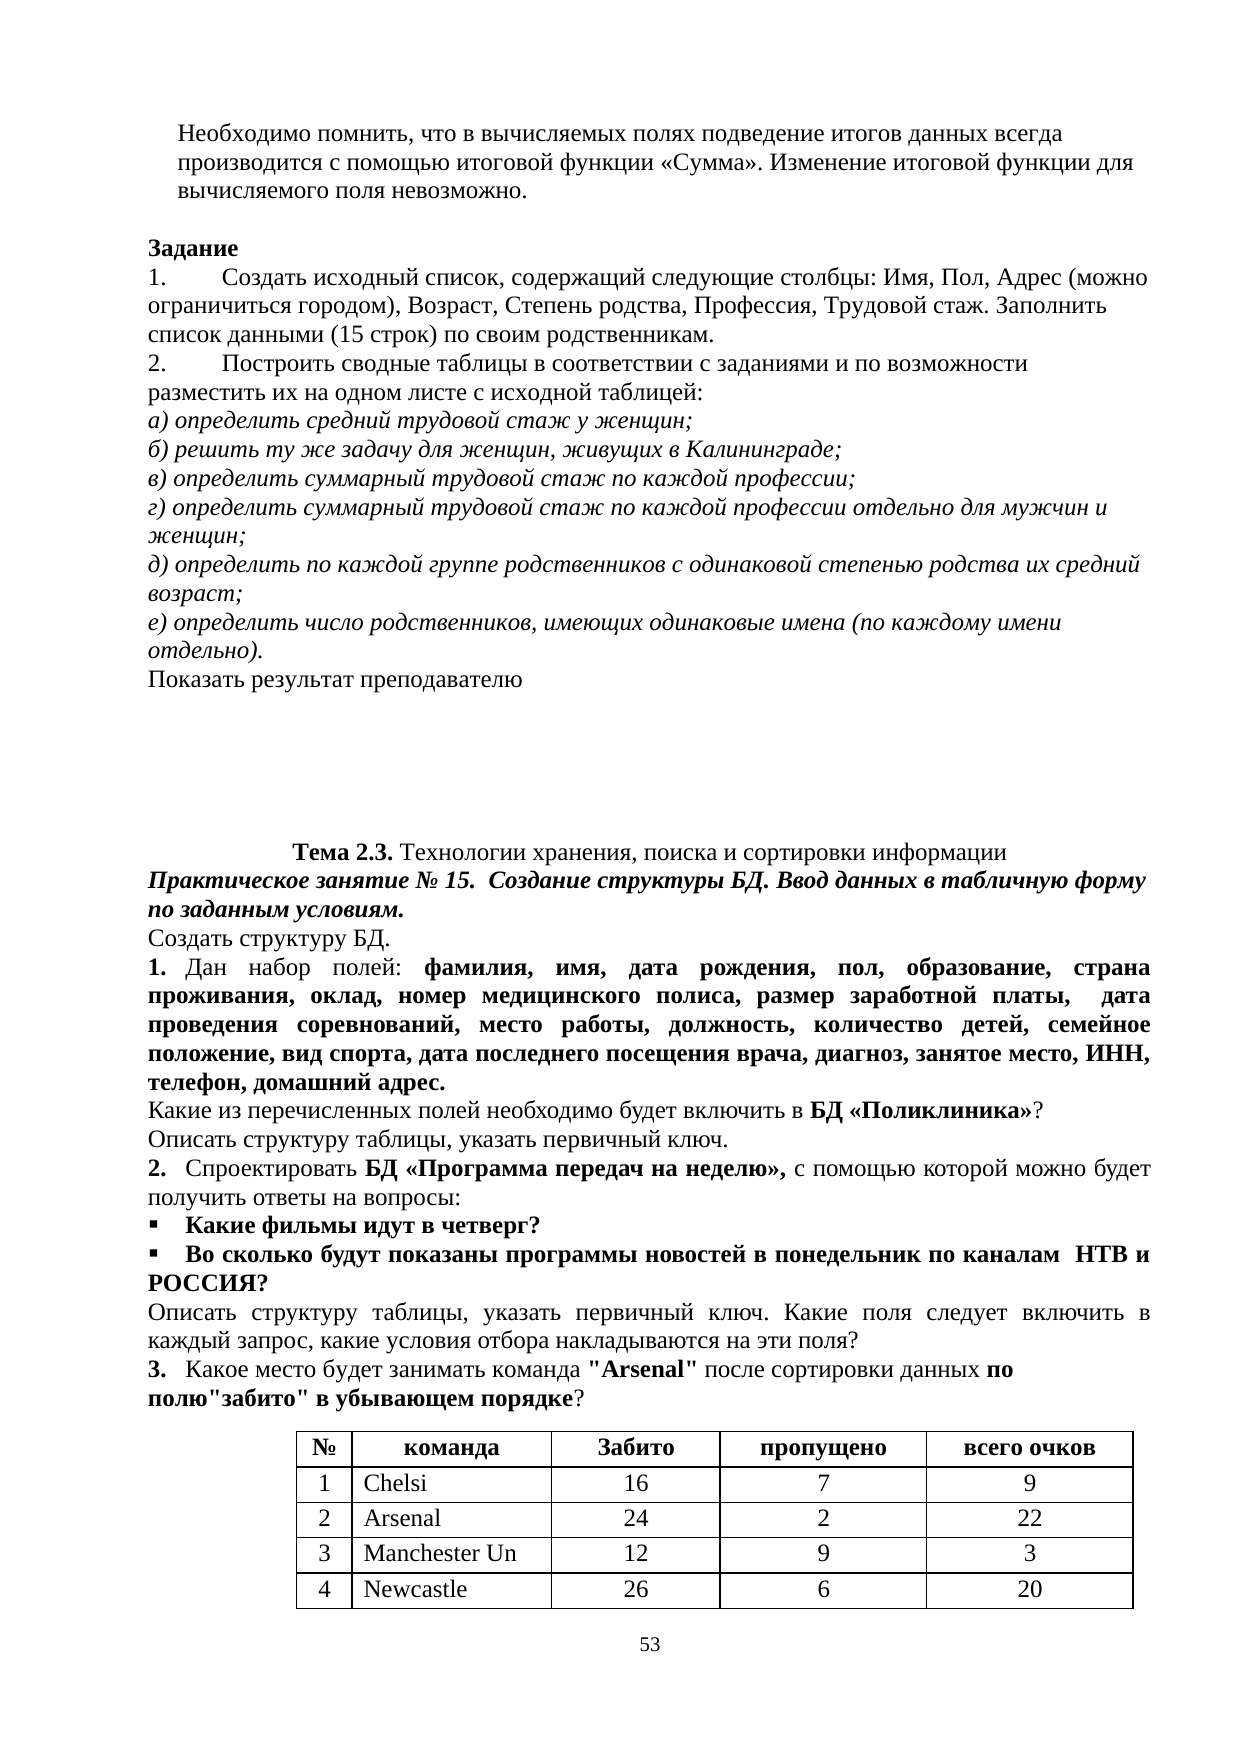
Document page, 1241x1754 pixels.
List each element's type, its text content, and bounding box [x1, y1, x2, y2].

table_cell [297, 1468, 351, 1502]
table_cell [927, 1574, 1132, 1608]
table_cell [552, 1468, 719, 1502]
text Практическое занятие № 15. Создание структуры БД. Ввод данных в табличную форму по заданным условиям. [148, 866, 1152, 923]
text е) определить число родственников, имеющих одинаковые имена (по каждому имени отдельно). [148, 607, 1152, 664]
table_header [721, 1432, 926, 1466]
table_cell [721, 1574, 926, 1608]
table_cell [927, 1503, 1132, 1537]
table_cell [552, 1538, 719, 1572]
text а) определить средний трудовой стаж у женщин; [148, 406, 1152, 434]
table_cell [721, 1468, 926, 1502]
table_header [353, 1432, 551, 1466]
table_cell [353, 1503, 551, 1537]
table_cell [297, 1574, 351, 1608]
title Какие фильмы идут в четверг? [148, 1211, 1152, 1239]
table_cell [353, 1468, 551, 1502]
list Какое место будет занимать команда "Arsenal" после сортировки данных по полю"забито" в убывающем порядке? [148, 1354, 1152, 1412]
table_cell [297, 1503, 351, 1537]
title Спроектировать БД «Программа передач на неделю», с помощью которой можно будет получить ответы на вопросы: [148, 1153, 1152, 1211]
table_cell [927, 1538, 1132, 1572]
text б) решить ту же задачу для женщин, живущих в Калининграде; [148, 434, 1152, 463]
title Описать структуру таблицы, указать первичный ключ. [148, 1124, 1152, 1153]
text Необходимо помнить, что в вычисляемых полях подведение итогов данных всегда производится с помощью итоговой функции «Сумма». Изменение итоговой функции для вычисляемого поля невозможно. [177, 118, 1152, 204]
text Создать структуру БД. [148, 923, 1152, 952]
list Построить сводные таблицы в соответствии с заданиями и по возможности разместить их на одном листе с исходной таблицей: [148, 348, 1152, 406]
text Задание [148, 233, 1152, 262]
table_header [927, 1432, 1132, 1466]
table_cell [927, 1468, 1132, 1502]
text в) определить суммарный трудовой стаж по каждой профессии; [148, 463, 1152, 492]
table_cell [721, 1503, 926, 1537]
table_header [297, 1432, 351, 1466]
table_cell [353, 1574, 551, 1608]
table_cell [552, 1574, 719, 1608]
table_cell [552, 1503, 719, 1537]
text Тема 2.3. Технологии хранения, поиска и сортировки информации [148, 837, 1152, 866]
text Показать результат преподавателю [148, 664, 1152, 693]
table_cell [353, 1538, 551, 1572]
title Дан набор полей: фамилия, имя, дата рождения, пол, образование, страна проживания, оклад, номер медицинского полиса, размер заработной платы, дата проведения соревнований, место работы, должность, количество детей, семейное положение, вид спорта, дата последнего посещения врача, диагноз, занятое место, ИНН, телефон, домашний адрес. [148, 952, 1152, 1096]
text д) определить по каждой группе родственников с одинаковой степенью родства их средний возраст; [148, 549, 1152, 607]
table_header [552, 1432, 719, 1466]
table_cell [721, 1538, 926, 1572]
list Создать исходный список, содержащий следующие столбцы: Имя, Пол, Адрес (можно ограничиться городом), Возраст, Степень родства, Профессия, Трудовой стаж. Заполнить список данными (15 строк) по своим родственникам. [148, 262, 1152, 348]
title Описать структуру таблицы, указать первичный ключ. Какие поля следует включить в каждый запрос, какие условия отбора накладываются на эти поля? [148, 1297, 1152, 1354]
title Какие из перечисленных полей необходимо будет включить в БД «Поликлиника»? [148, 1096, 1152, 1124]
title Во сколько будут показаны программы новостей в понедельник по каналам НТВ и РОССИЯ? [148, 1239, 1152, 1297]
text г) определить суммарный трудовой стаж по каждой профессии отдельно для мужчин и женщин; [148, 492, 1152, 549]
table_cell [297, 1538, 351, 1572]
